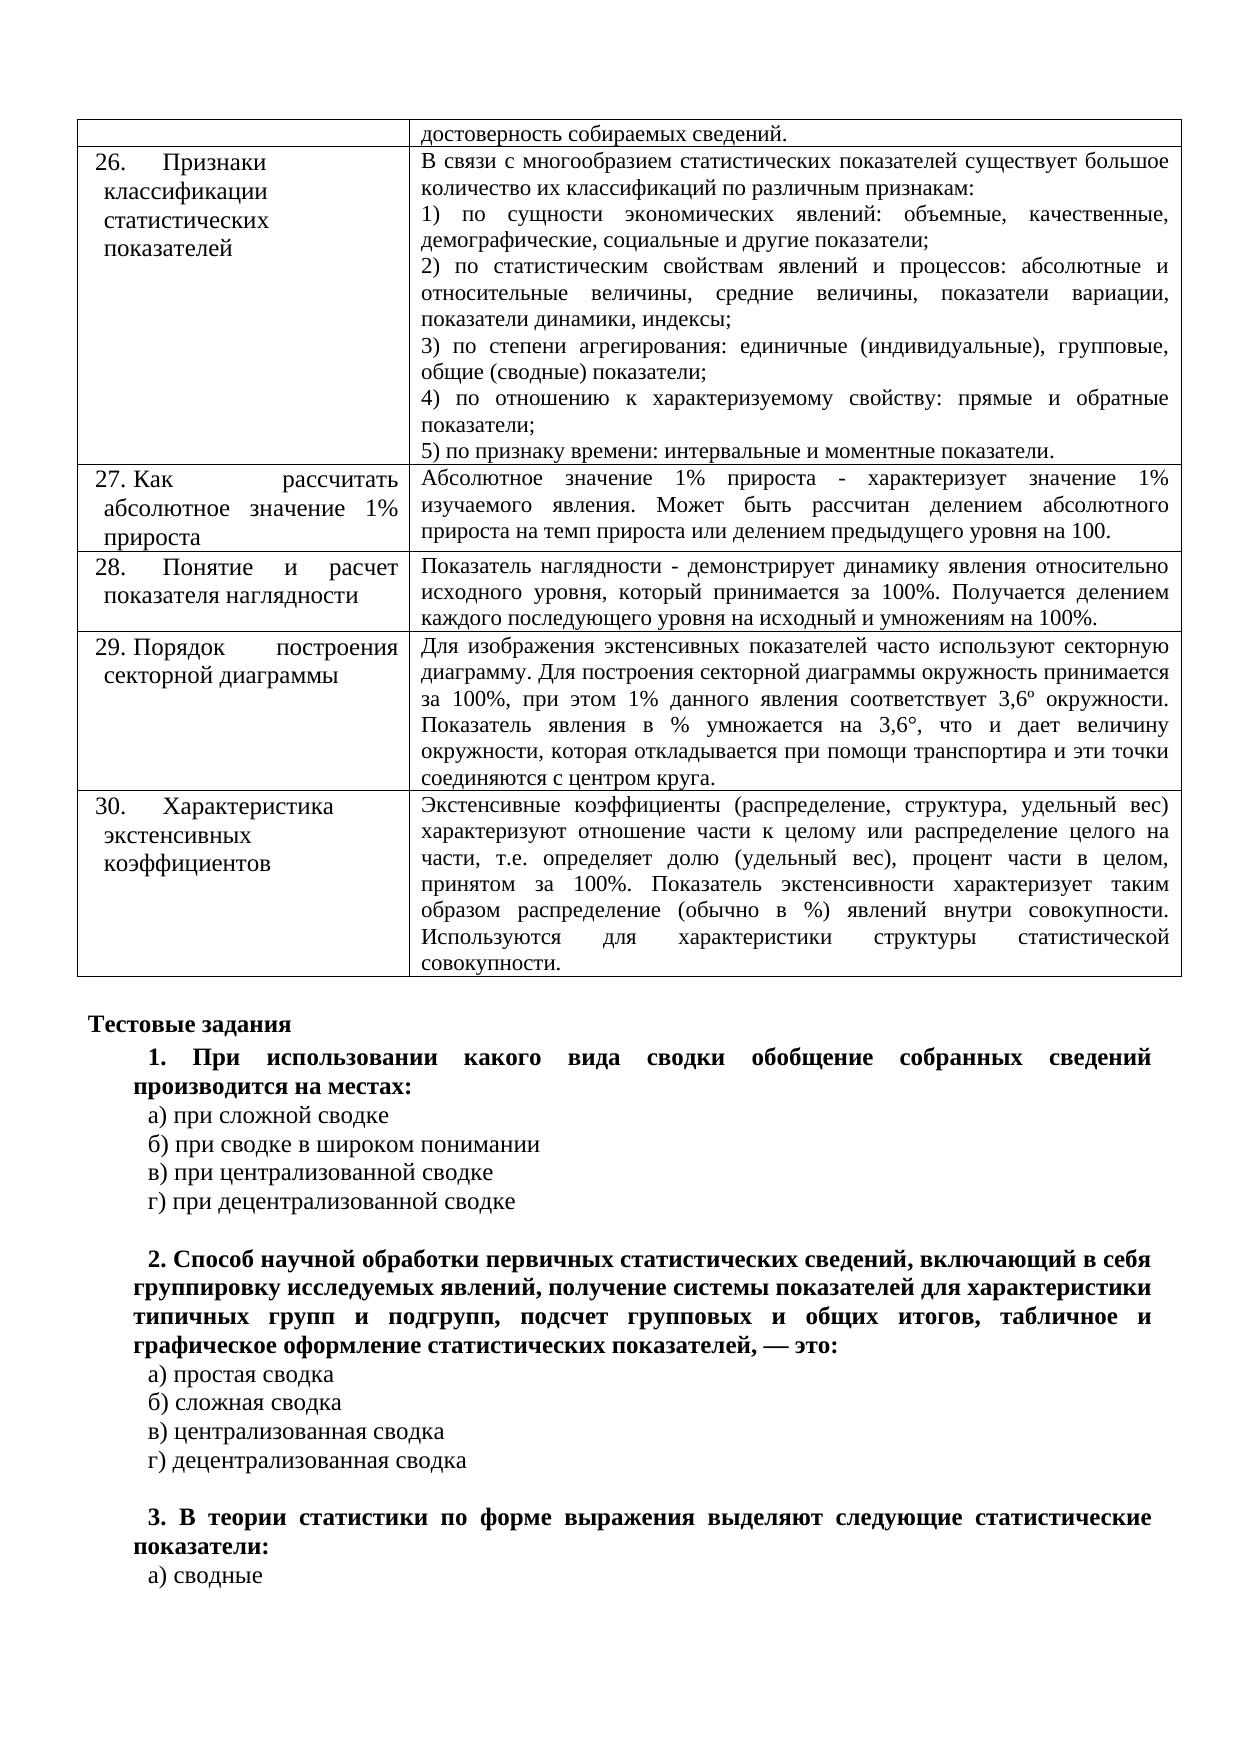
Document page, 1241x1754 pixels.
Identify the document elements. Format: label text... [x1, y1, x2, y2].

text а) сводные [133, 1560, 1152, 1589]
text б) при сводке в широком понимании [133, 1129, 1152, 1157]
text в) при централизованной сводке [133, 1157, 1152, 1186]
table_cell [78, 120, 409, 146]
text а) простая сводка [133, 1359, 1152, 1387]
text а) при сложной сводке [133, 1100, 1152, 1129]
table_cell Абсолютное значение 1% прироста - характеризует значение 1% изучаемого явления. Может быть рассчитан делением абсолютного прироста на темп прироста или делением предыдущего уровня на 100. [410, 465, 1181, 551]
table_cell Как рассчитать абсолютное значение 1% прироста [78, 465, 409, 551]
text г) децентрализованная сводка [133, 1445, 1152, 1474]
text в) централизованная сводка [133, 1416, 1152, 1445]
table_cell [410, 120, 1181, 146]
table_cell Характеристика экстенсивных коэффициентов [78, 791, 409, 976]
table_cell Признаки классификации статистических показателей [78, 147, 409, 463]
text г) при децентрализованной сводке [133, 1186, 1152, 1215]
text Тестовые задания [88, 1009, 1152, 1038]
text 3. В теории статистики по форме выражения выделяют следующие статистические показатели: [133, 1502, 1152, 1560]
table_cell Показатель наглядности - демонстрирует динамику явления относительно исходного уровня, который принимается за 100%. Получается делением каждого последующего уровня на исходный и умножениям на 100%. [410, 552, 1181, 631]
text 2. Способ научной обработки первичных статистических сведений, включающий в себя группировку исследуемых явлений, получение системы показателей для характеристики типичных групп и подгрупп, подсчет групповых и общих итогов, табличное и графическое оформление статистических показателей, — это: [133, 1244, 1152, 1359]
table_cell Понятие и расчет показателя наглядности [78, 552, 409, 631]
table_cell Экстенсивные коэффициенты (распределение, структура, удельный вес) характеризуют отношение части к целому или распределение целого на части, т.е. определяет долю (удельный вес), процент части в целом, принятом за 100%. Показатель экстенсивности характеризует таким образом распределение (обычно в %) явлений внутри совокупности. Используются для характеристики структуры статистической совокупности. [410, 791, 1181, 976]
table_cell Порядок построения секторной диаграммы [78, 632, 409, 790]
text б) сложная сводка [133, 1387, 1152, 1416]
table_cell В связи с многообразием статистических показателей существует большое количество их классификаций по различным признакам: 1) по сущности экономических явлений: объемные, качественные, демографические, социальные и другие показатели; 2) по статистическим свойствам явлений и процессов: абсолютные и относительные величины, средние величины, показатели вариации, показатели динамики, индексы; 3) по степени агрегирования: единичные (индивидуальные), групповые, общие (сводные) показатели; 4) по отношению к характеризуемому свойству: прямые и обратные показатели; 5) по признаку времени: интервальные и моментные показатели. [410, 147, 1181, 463]
text 1. При использовании какого вида сводки обобщение собранных сведений производится на местах: [133, 1042, 1152, 1100]
table_cell Для изображения экстенсивных показателей часто используют секторную диаграмму. Для построения секторной диаграммы окружность принимается за 100%, при этом 1% данного явления соответствует 3,6º окружности. Показатель явления в % умножается на 3,6°, что и дает величину окружности, которая откладывается при помощи транспортира и эти точки соединяются с центром круга. [410, 632, 1181, 790]
